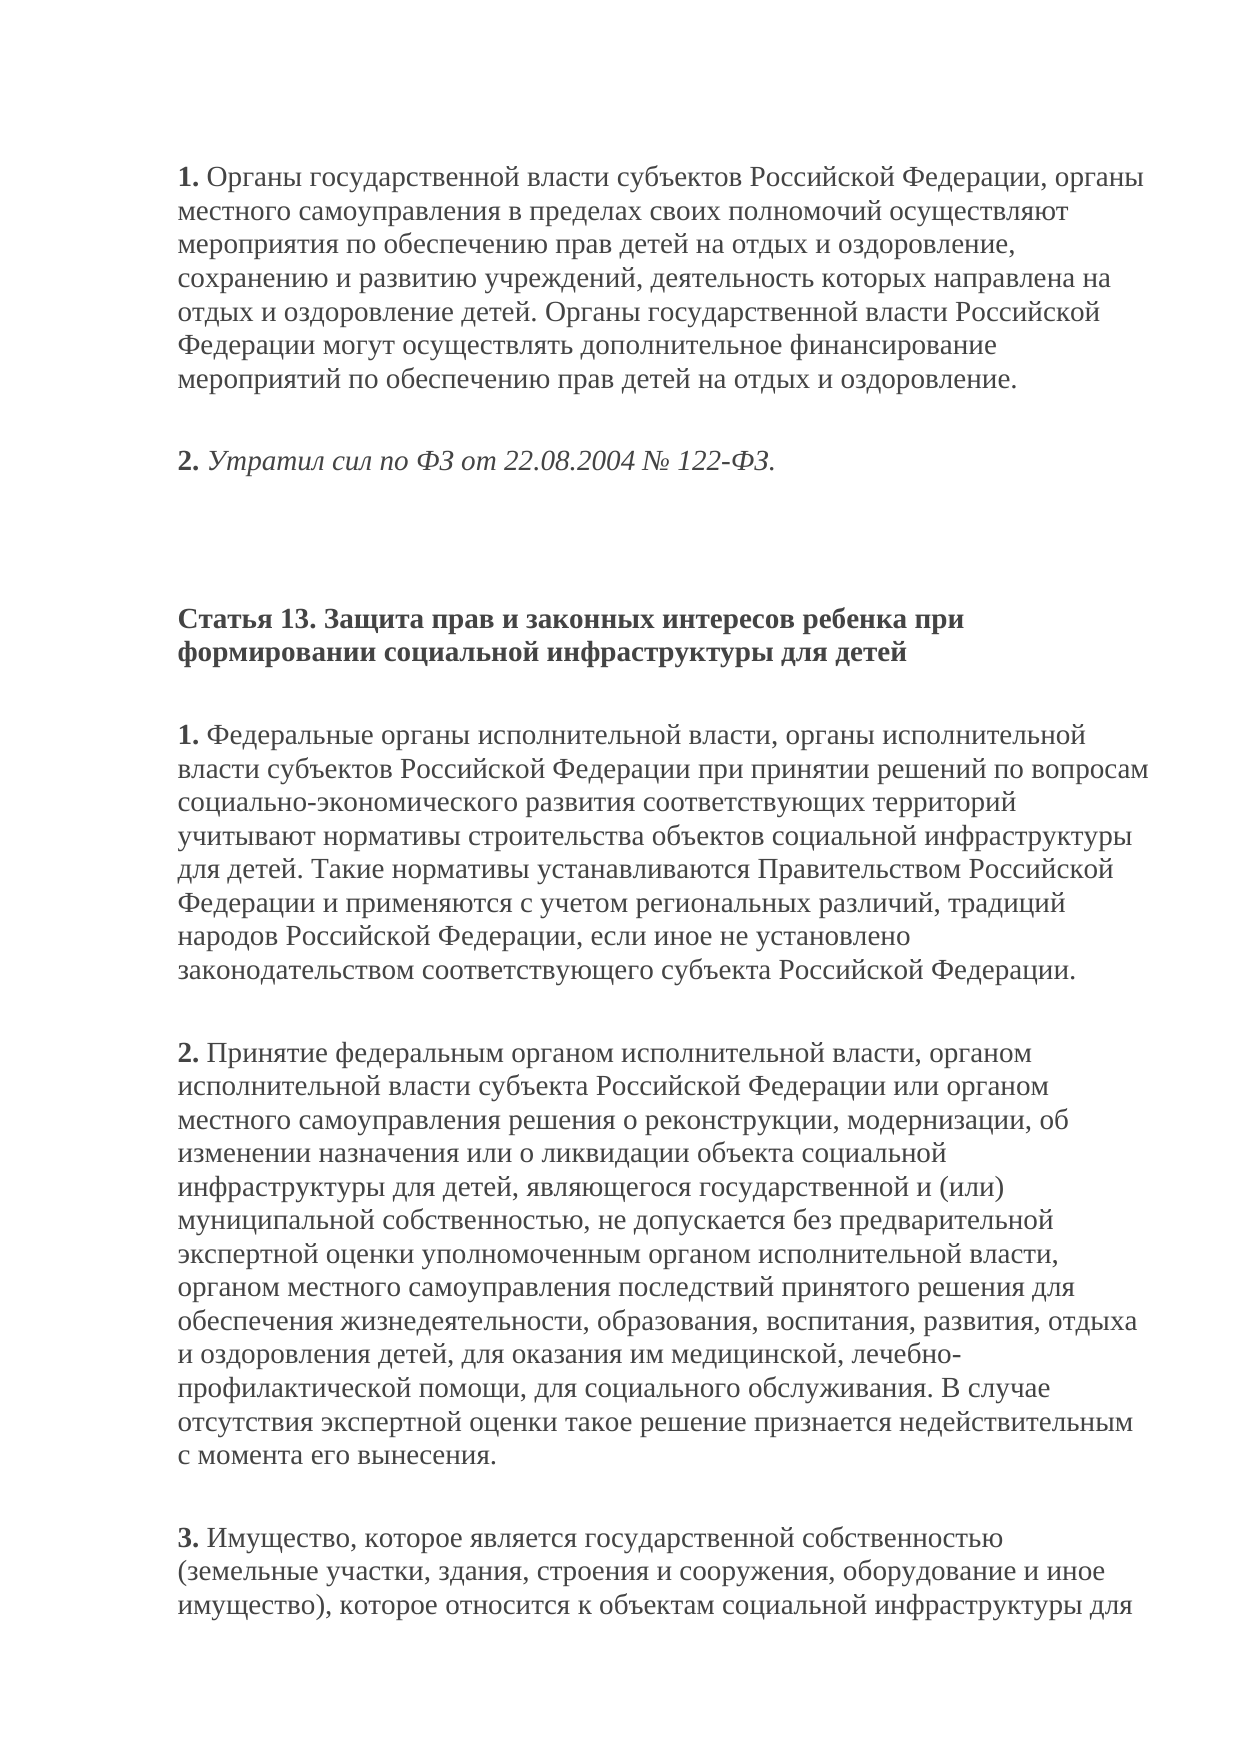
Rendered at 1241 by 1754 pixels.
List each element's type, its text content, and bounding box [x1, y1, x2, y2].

text 2. Утратил сил по ФЗ от 22.08.2004 № 122-ФЗ. [177, 443, 1152, 477]
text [177, 1520, 1152, 1621]
text Статья 13. Защита прав и законных интересов ребенка при формировании социальной инфраструктуры для детей [177, 567, 1152, 668]
text 1. Органы государственной власти субъектов Российской Федерации, органы местного самоуправления в пределах своих полномочий осуществляют мероприятия по обеспечению прав детей на отдых и оздоровление, сохранению и развитию учреждений, деятельность которых направлена на отдых и оздоровление детей. Органы государственной власти Российской Федерации могут осуществлять дополнительное финансирование мероприятий по обеспечению прав детей на отдых и оздоровление. [177, 159, 1152, 394]
text 1. Федеральные органы исполнительной власти, органы исполнительной власти субъектов Российской Федерации при принятии решений по вопросам социально-экономического развития соответствующих территорий учитывают нормативы строительства объектов социальной инфраструктуры для детей. Такие нормативы устанавливаются Правительством Российской Федерации и применяются с учетом региональных различий, традиций народов Российской Федерации, если иное не установлено законодательством соответствующего субъекта Российской Федерации. [177, 717, 1152, 986]
text 2. Принятие федеральным органом исполнительной власти, органом исполнительной власти субъекта Российской Федерации или органом местного самоуправления решения о реконструкции, модернизации, об изменении назначения или о ликвидации объекта социальной инфраструктуры для детей, являющегося государственной и (или) муниципальной собственностью, не допускается без предварительной экспертной оценки уполномоченным органом исполнительной власти, органом местного самоуправления последствий принятого решения для обеспечения жизнедеятельности, образования, воспитания, развития, отдыха и оздоровления детей, для оказания им медицинской, лечебно-профилактической помощи, для социального обслуживания. В случае отсутствия экспертной оценки такое решение признается недействительным с момента его вынесения. [177, 1035, 1152, 1471]
